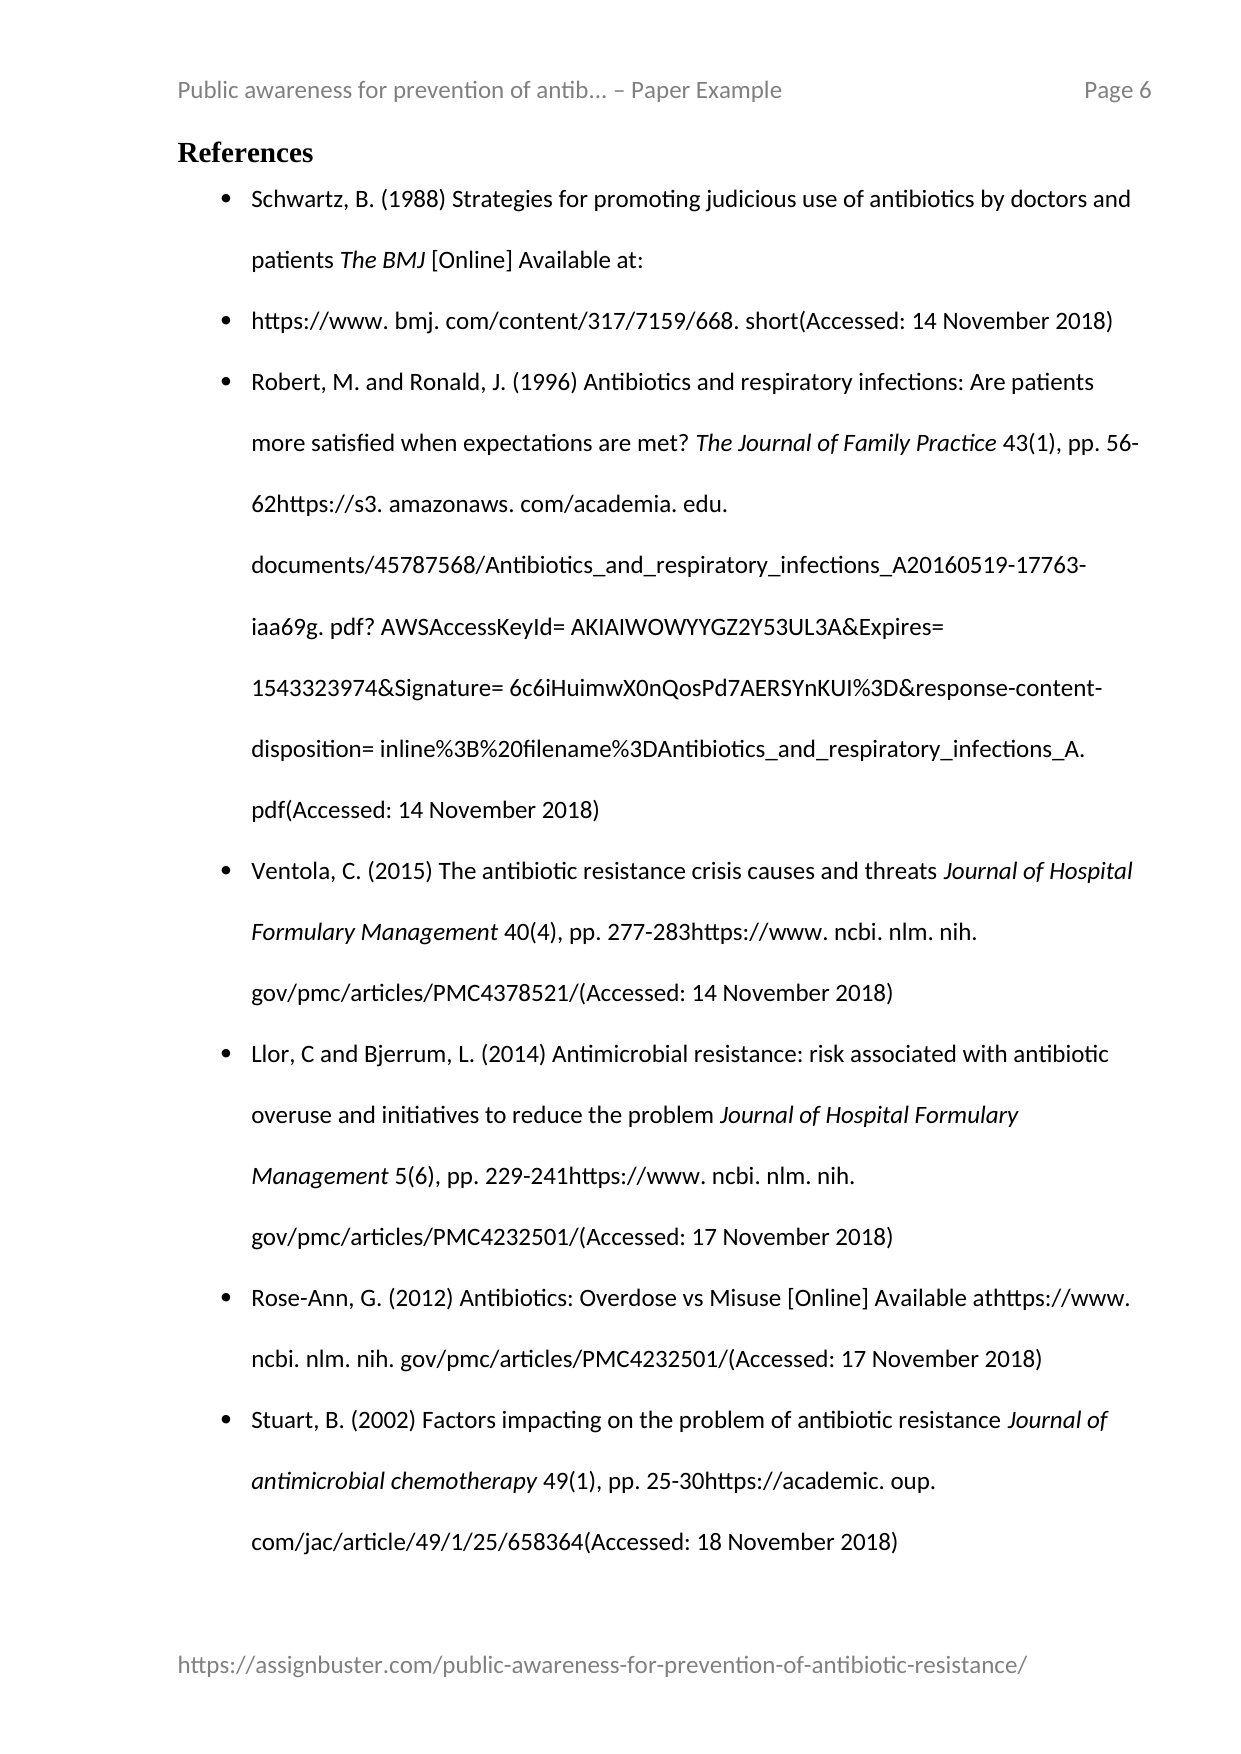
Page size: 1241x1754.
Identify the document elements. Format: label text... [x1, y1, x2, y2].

list Rose-Ann, G. (2012) Antibiotics: Overdose vs Misuse [Online] Available athttps://www. ncbi. nlm. nih. gov/pmc/articles/PMC4232501/(Accessed: 17 November 2018) [222, 1282, 1152, 1374]
subtitle References [177, 135, 1152, 168]
list https://www. bmj. com/content/317/7159/668. short(Accessed: 14 November 2018) [222, 306, 1152, 336]
list Llor, C and Bjerrum, L. (2014) Antimicrobial resistance: risk associated with antibiotic overuse and initiatives to reduce the problem Journal of Hospital Formulary Management 5(6), pp. 229-241https://www. ncbi. nlm. nih. gov/pmc/articles/PMC4232501/(Accessed: 17 November 2018) [222, 1038, 1152, 1252]
list Stuart, B. (2002) Factors impacting on the problem of antibiotic resistance Journal of antimicrobial chemotherapy 49(1), pp. 25-30https://academic. oup. com/jac/article/49/1/25/658364(Accessed: 18 November 2018) [222, 1404, 1152, 1557]
list Schwartz, B. (1988) Strategies for promoting judicious use of antibiotics by doctors and patients The BMJ [Online] Available at: [222, 183, 1152, 275]
list Ventola, C. (2015) The antibiotic resistance crisis causes and threats Journal of Hospital Formulary Management 40(4), pp. 277-283https://www. ncbi. nlm. nih. gov/pmc/articles/PMC4378521/(Accessed: 14 November 2018) [222, 855, 1152, 1007]
list Robert, M. and Ronald, J. (1996) Antibiotics and respiratory infections: Are patients more satisfied when expectations are met? The Journal of Family Practice 43(1), pp. 56-62https://s3. amazonaws. com/academia. edu. documents/45787568/Antibiotics_and_respiratory_infections_A20160519-17763-iaa69g. pdf? AWSAccessKeyId= AKIAIWOWYYGZ2Y53UL3A&Expires= 1543323974&Signature= 6c6iHuimwX0nQosPd7AERSYnKUI%3D&response-content-disposition= inline%3B%20filename%3DAntibiotics_and_respiratory_infections_A. pdf(Accessed: 14 November 2018) [222, 367, 1152, 824]
